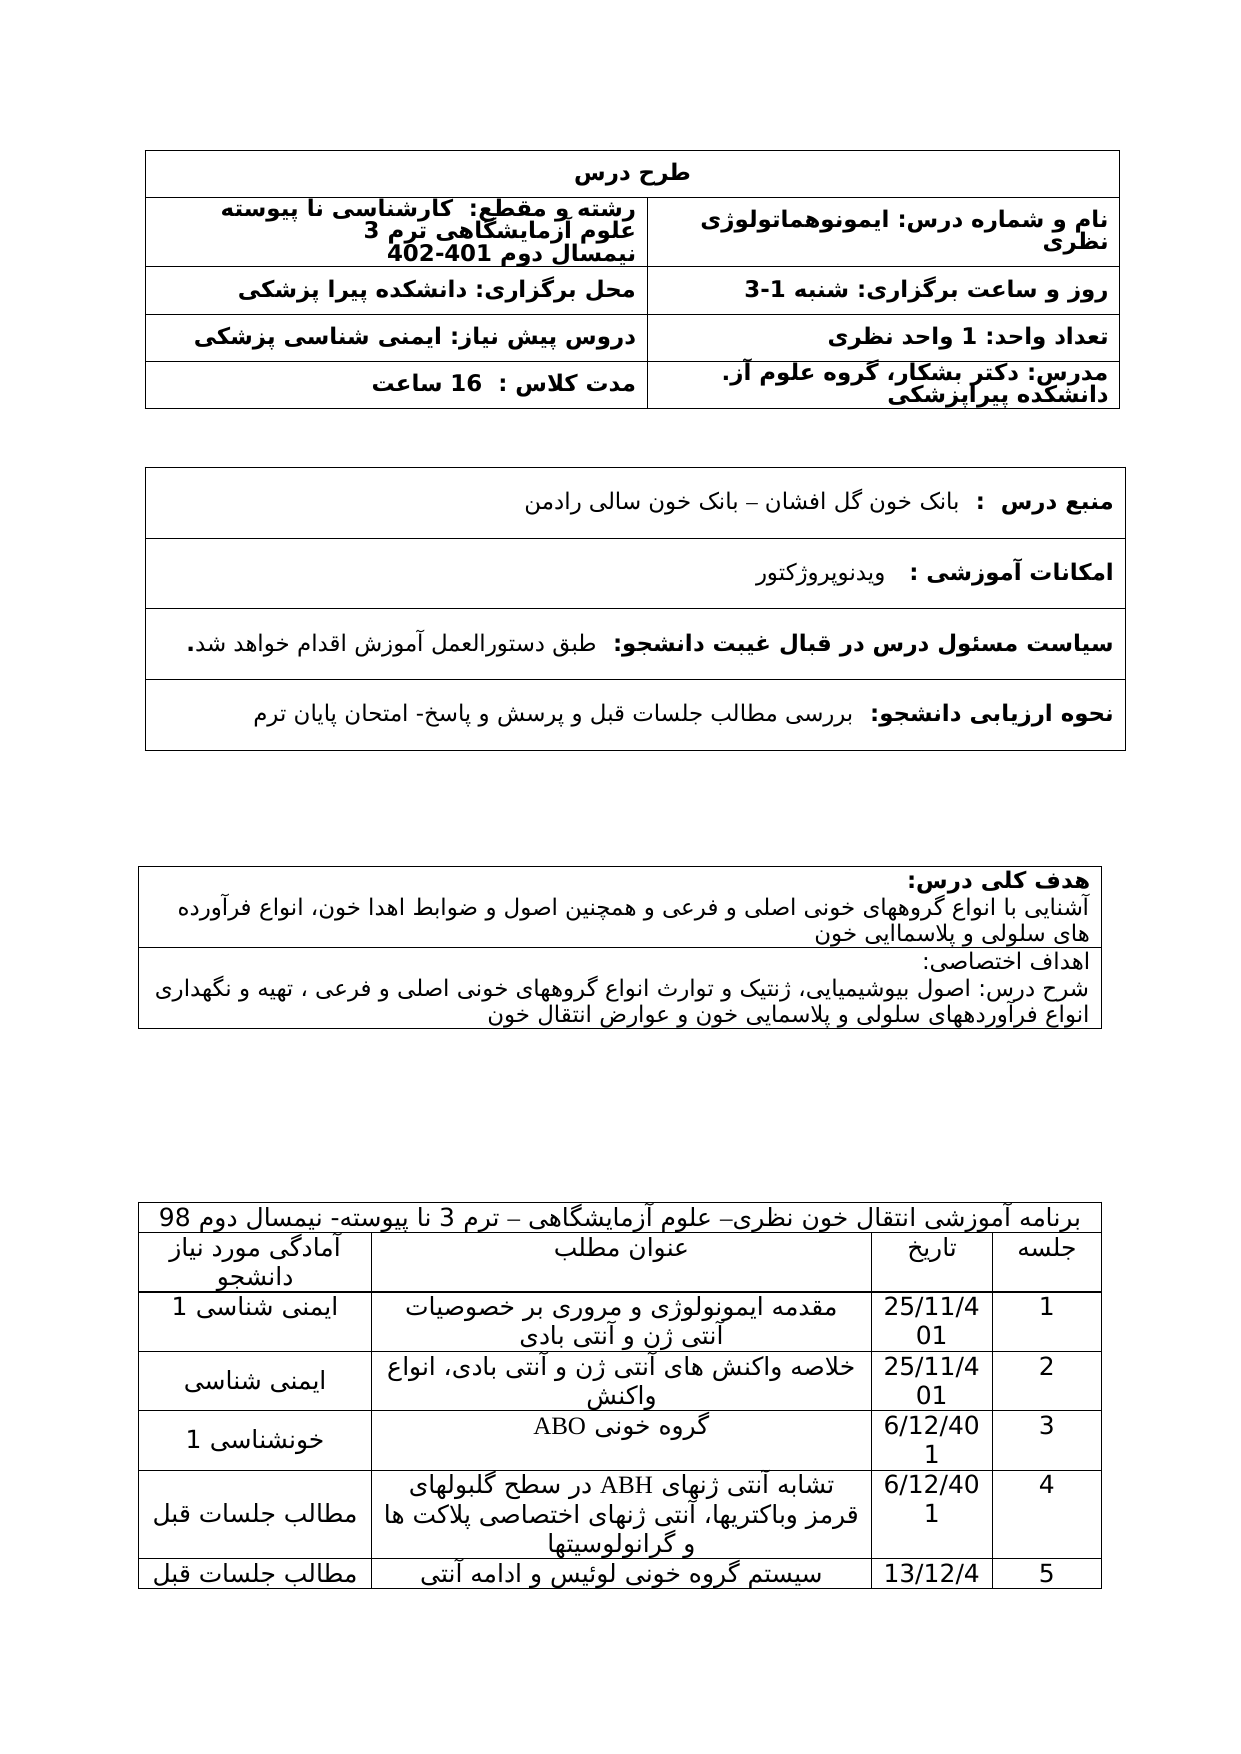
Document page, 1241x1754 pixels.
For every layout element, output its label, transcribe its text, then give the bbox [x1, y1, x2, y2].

table_cell نحوه ارزیابی دانشجو: بررسی مطالب جلسات قبل و پرسش و پاسخ- امتحان پایان ترم [146, 680, 1125, 750]
table_cell 3 [993, 1411, 1101, 1469]
table_cell خونشناسی 1 [139, 1411, 371, 1469]
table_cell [372, 1559, 871, 1588]
table_cell خلاصه واکنش های آنتی ژن و آنتی بادی، انواع واکنش [372, 1352, 871, 1410]
table_cell دروس پیش نیاز: ایمنی شناسی پزشکی [146, 315, 647, 361]
table_cell 1 [993, 1293, 1101, 1351]
table_cell روز و ساعت برگزاری: شنبه 1-3 [648, 267, 1119, 313]
table_cell 6/12/401 [872, 1411, 992, 1469]
table_cell 13/12/401 [872, 1559, 992, 1588]
table_cell اهداف اختصاصی: شرح درس: اصول بیوشیمیایی، ژنتیک و توارث انواع گروههای خونی اصلی و فرعی ، تهیه و نگهداری انواع فرآوردههای سلولی و پلاسمایی خون و عوارض انتقال خون [139, 948, 1101, 1028]
table_cell گروه خونی ABO [372, 1411, 871, 1469]
table_cell عنوان مطلب [372, 1233, 871, 1291]
table_cell امکانات آموزشی : ویدنوپروژکتور [146, 539, 1125, 608]
table_header برنامه آموزشی انتقال خون نظری– علوم آزمایشگاهی – ترم 3 نا پیوسته- نیمسال دوم 98 [139, 1203, 1101, 1232]
table_cell مقدمه ایمونولوژی و مروری بر خصوصیات آنتی ژن و آنتی بادی [372, 1293, 871, 1351]
table_cell 2 [993, 1352, 1101, 1410]
table_cell 5 [993, 1559, 1101, 1588]
table_cell نام و شماره درس: ایمونوهماتولوژی نظری [648, 198, 1119, 266]
table_header طرح درس [146, 151, 1119, 197]
table_cell تعداد واحد: 1 واحد نظری [648, 315, 1119, 361]
table_cell مدت كلاس : 16 ساعت [146, 362, 647, 408]
table_cell سیاست مسئول درس در قبال غیبت دانشجو: طبق دستورالعمل آموزش اقدام خواهد شد. [146, 609, 1125, 679]
table_cell مدرس: دکتر بشکار، گروه علوم آز. دانشکده پیراپزشکی [648, 362, 1119, 408]
table_cell جلسه [993, 1233, 1101, 1291]
table_cell ایمنی شناسی 1 [139, 1293, 371, 1351]
table_cell تاریخ [872, 1233, 992, 1291]
table_cell مطالب جلسات قبل [139, 1471, 371, 1558]
table_cell محل برگزاری: دانشکده پیرا پزشکی [146, 267, 647, 313]
table_cell مطالب جلسات قبل [139, 1559, 371, 1588]
table_cell 6/12/401 [872, 1471, 992, 1558]
table_cell 4 [993, 1471, 1101, 1558]
table_cell ایمنی شناسی [139, 1352, 371, 1410]
table_cell رشته و مقطع: کارشناسی نا پیوسته علوم آزمایشگاهی ترم 3 نیمسال دوم 401-402 [146, 198, 647, 266]
table_cell تشابه آنتی ژنهای ABH در سطح گلبولهای قرمز وباکتریها، آنتی ژنهای اختصاصی پلاکت ها و گرانولوسیتها [372, 1471, 871, 1558]
table_cell 25/11/401 [872, 1352, 992, 1410]
table_header هدف کلی درس: آشنایی با انواع گروههای خونی اصلی و فرعی و همچنین اصول و ضوابط اهدا خون، انواع فرآورده های سلولی و پلاسماایی خون [139, 867, 1101, 947]
table_cell آمادگی مورد نیاز دانشجو [139, 1233, 371, 1291]
table_header منبع درس : بانک خون گل افشان – بانک خون سالی رادمن [146, 468, 1125, 537]
table_cell 25/11/401 [872, 1293, 992, 1351]
